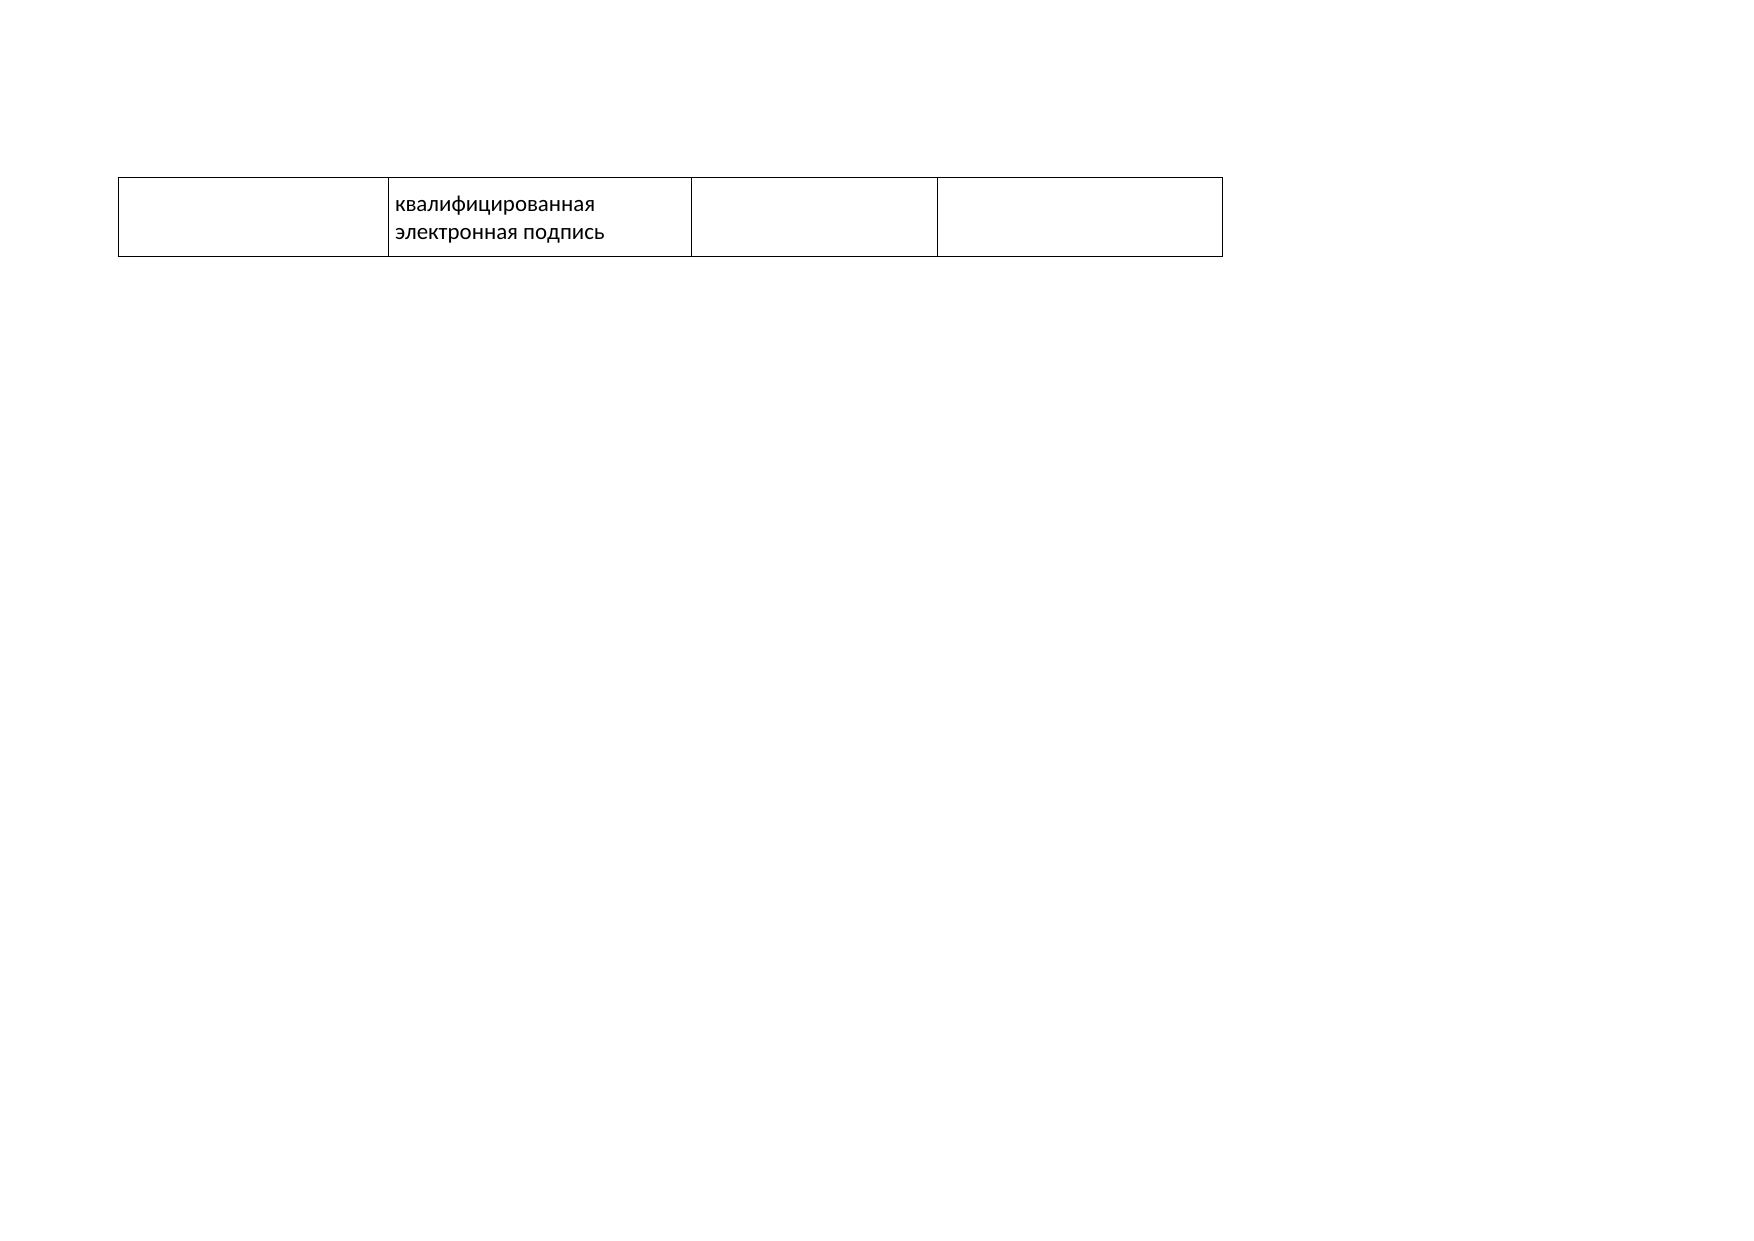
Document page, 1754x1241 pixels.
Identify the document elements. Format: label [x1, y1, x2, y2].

table_cell [389, 178, 691, 256]
table_cell [119, 178, 388, 256]
table_cell [692, 178, 937, 256]
table_cell [938, 178, 1222, 256]
